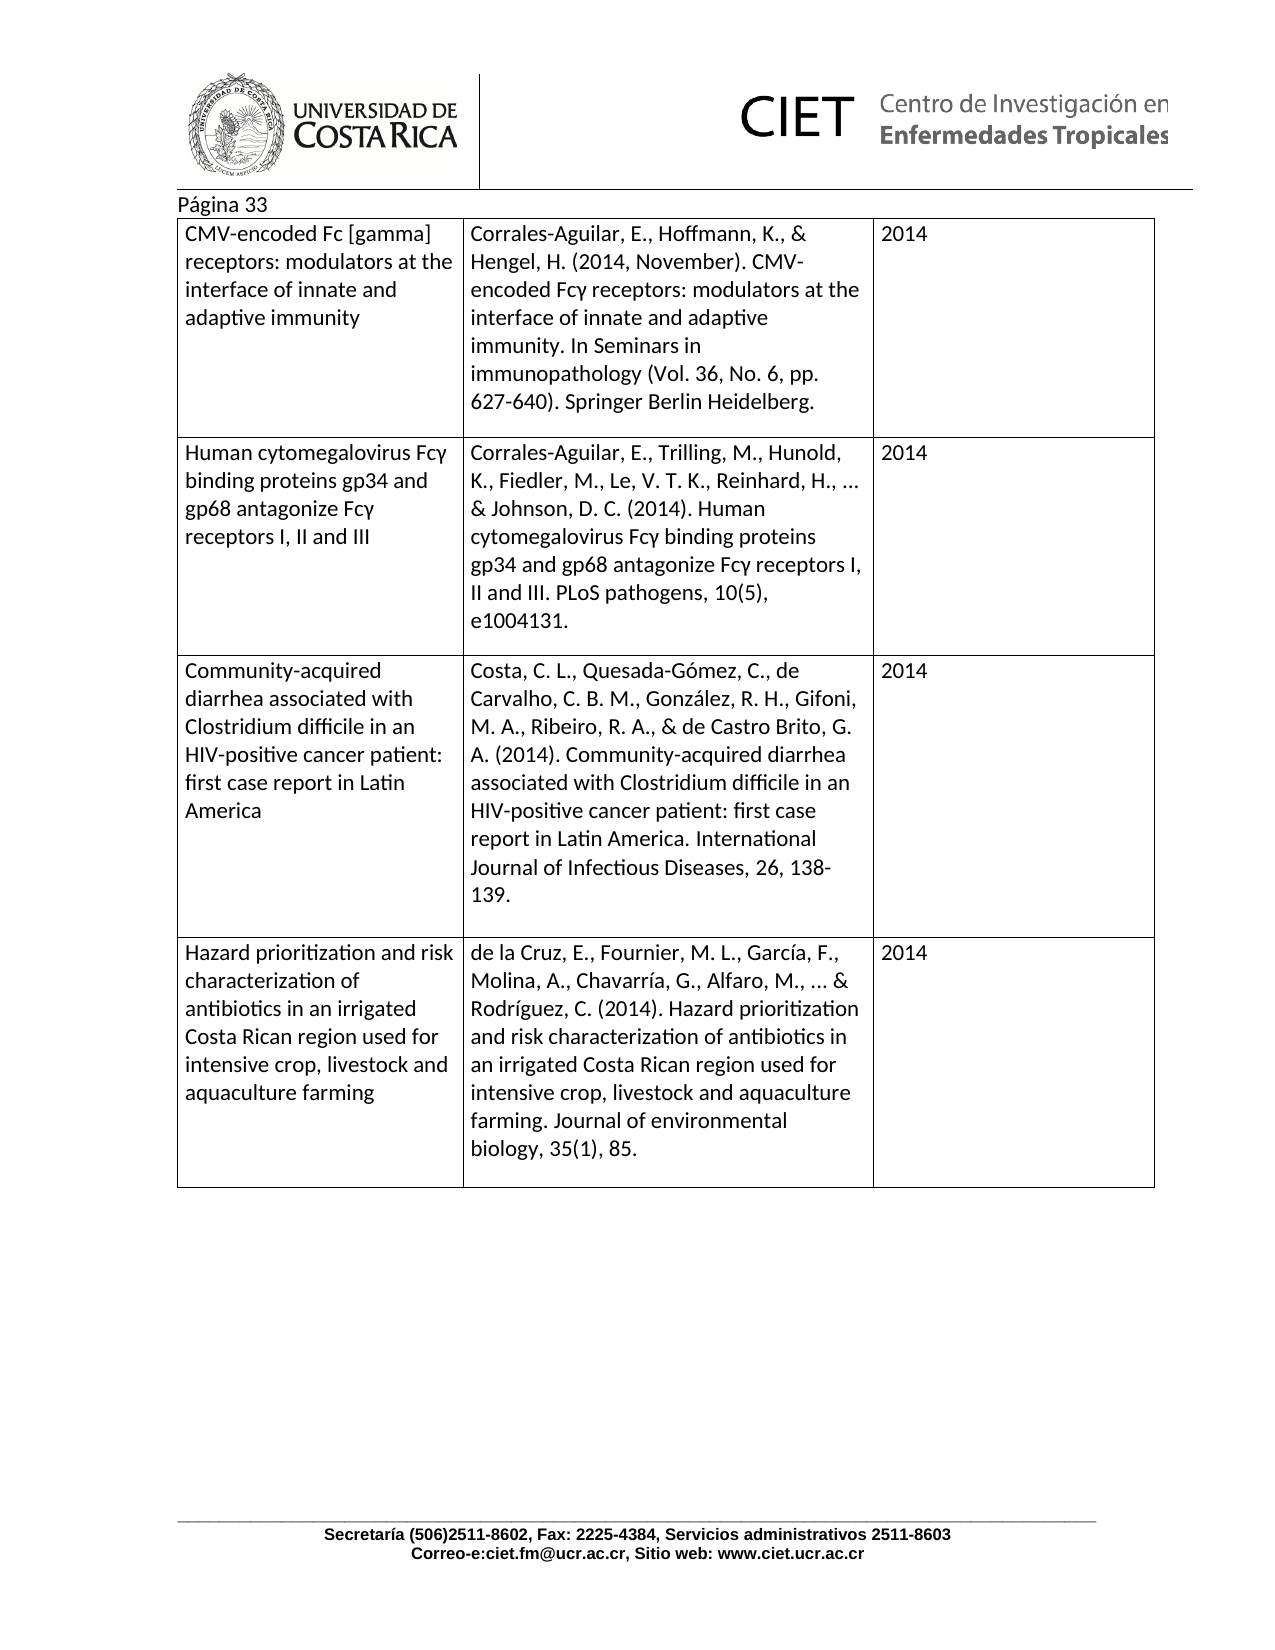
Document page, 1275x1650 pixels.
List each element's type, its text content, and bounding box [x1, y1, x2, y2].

table_cell de la Cruz, E., Fournier, M. L., García, F., Molina, A., Chavarría, G., Alfaro, M., ... & Rodríguez, C. (2014). Hazard prioritization and risk characterization of antibiotics in an irrigated Costa Rican region used for intensive crop, livestock and aquaculture farming. Journal of environmental biology, 35(1), 85. [464, 938, 873, 1187]
table_cell Corrales-Aguilar, E., Hoffmann, K., & Hengel, H. (2014, November). CMV-encoded Fcγ receptors: modulators at the interface of innate and adaptive immunity. In Seminars in immunopathology (Vol. 36, No. 6, pp. 627-640). Springer Berlin Heidelberg. [464, 219, 873, 437]
table_cell CMV-encoded Fc [gamma] receptors: modulators at the interface of innate and adaptive immunity [178, 219, 463, 437]
table_cell 2014 [874, 219, 1154, 437]
table_cell 2014 [874, 438, 1154, 655]
picture [739, 93, 1168, 156]
picture [188, 73, 458, 176]
table_cell Hazard prioritization and risk characterization of antibiotics in an irrigated Costa Rican region used for intensive crop, livestock and aquaculture farming [178, 938, 463, 1187]
table_cell 2014 [874, 656, 1154, 937]
table_cell Community-acquired diarrhea associated with Clostridium difficile in an HIV-positive cancer patient: first case report in Latin America [178, 656, 463, 937]
table_cell Costa, C. L., Quesada-Gómez, C., de Carvalho, C. B. M., González, R. H., Gifoni, M. A., Ribeiro, R. A., & de Castro Brito, G. A. (2014). Community-acquired diarrhea associated with Clostridium difficile in an HIV-positive cancer patient: first case report in Latin America. International Journal of Infectious Diseases, 26, 138-139. [464, 656, 873, 937]
table_cell Corrales-Aguilar, E., Trilling, M., Hunold, K., Fiedler, M., Le, V. T. K., Reinhard, H., ... & Johnson, D. C. (2014). Human cytomegalovirus Fcγ binding proteins gp34 and gp68 antagonize Fcγ receptors I, II and III. PLoS pathogens, 10(5), e1004131. [464, 438, 873, 655]
table_cell 2014 [874, 938, 1154, 1187]
table_cell Human cytomegalovirus Fcγ binding proteins gp34 and gp68 antagonize Fcγ receptors I, II and III [178, 438, 463, 655]
